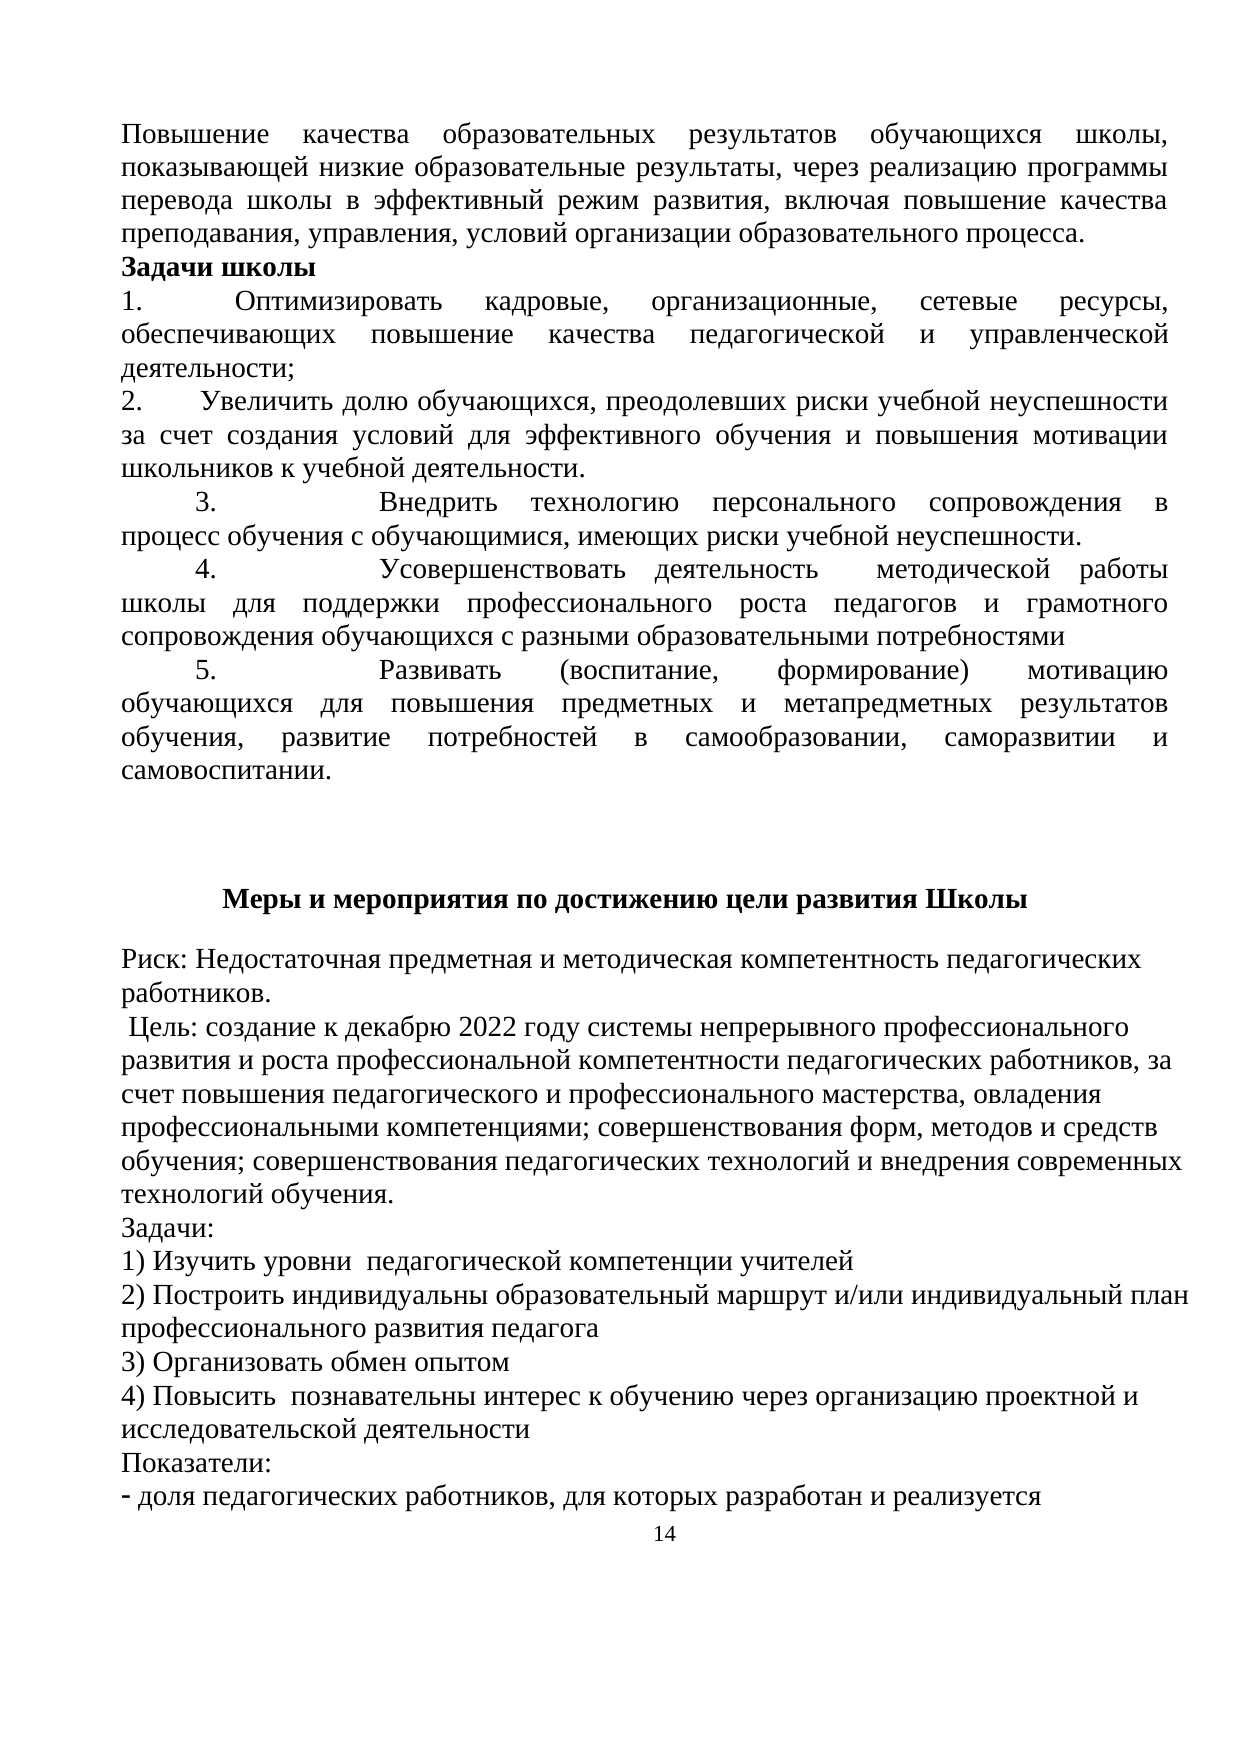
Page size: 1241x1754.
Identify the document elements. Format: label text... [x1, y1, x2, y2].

list Оптимизировать кадровые, организационные, сетевые ресурсы, обеспечивающих повышение качества педагогической и управленческой деятельности; [121, 283, 1169, 383]
text Риск: Недостаточная предметная и методическая компетентность педагогических работников. [121, 942, 1207, 1009]
subtitle Меры и мероприятия по достижению цели развития Школы [222, 882, 1207, 915]
text Цель: создание к декабрю 2022 году системы непрерывного профессионального развития и роста профессиональной компетентности педагогических работников, за счет повышения педагогического и профессионального мастерства, овладения профессиональными компетенциями; совершенствования форм, методов и средств обучения; совершенствования педагогических технологий и внедрения современных технологий обучения. [121, 1009, 1207, 1210]
text 1) Изучить уровни педагогической компетенции учителей [121, 1243, 1207, 1277]
subtitle Задачи школы [121, 249, 1169, 283]
list Усовершенствовать деятельность методической работы школы для поддержки профессионального роста педагогов и грамотного сопровождения обучающихся с разными образовательными потребностями [121, 551, 1169, 652]
list Внедрить технологию персонального сопровождения в процесс обучения с обучающимися, имеющих риски учебной неуспешности. [121, 484, 1169, 551]
text 4) Повысить познавательны интерес к обучению через организацию проектной и исследовательской деятельности [121, 1378, 1207, 1445]
list Увеличить долю обучающихся, преодолевших риски учебной неуспешности за счет создания условий для эффективного обучения и повышения мотивации школьников к учебной деятельности. [121, 383, 1169, 484]
text Задачи: [121, 1210, 1207, 1243]
text 2) Построить индивидуальны образовательный маршрут и/или индивидуальный план профессионального развития педагога [121, 1277, 1207, 1344]
text Показатели: [121, 1445, 1207, 1478]
text 3) Организовать обмен опытом [121, 1344, 1207, 1378]
subtitle Повышение качества образовательных результатов обучающихся школы, показывающей низкие образовательные результаты, через реализацию программы перевода школы в эффективный режим развития, включая повышение качества преподавания, управления, условий организации образовательного процесса. [121, 117, 1169, 249]
list Развивать (воспитание, формирование) мотивацию обучающихся для повышения предметных и метапредметных результатов обучения, развитие потребностей в самообразовании, саморазвитии и самовоспитании. [121, 652, 1169, 786]
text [121, 1478, 1207, 1512]
